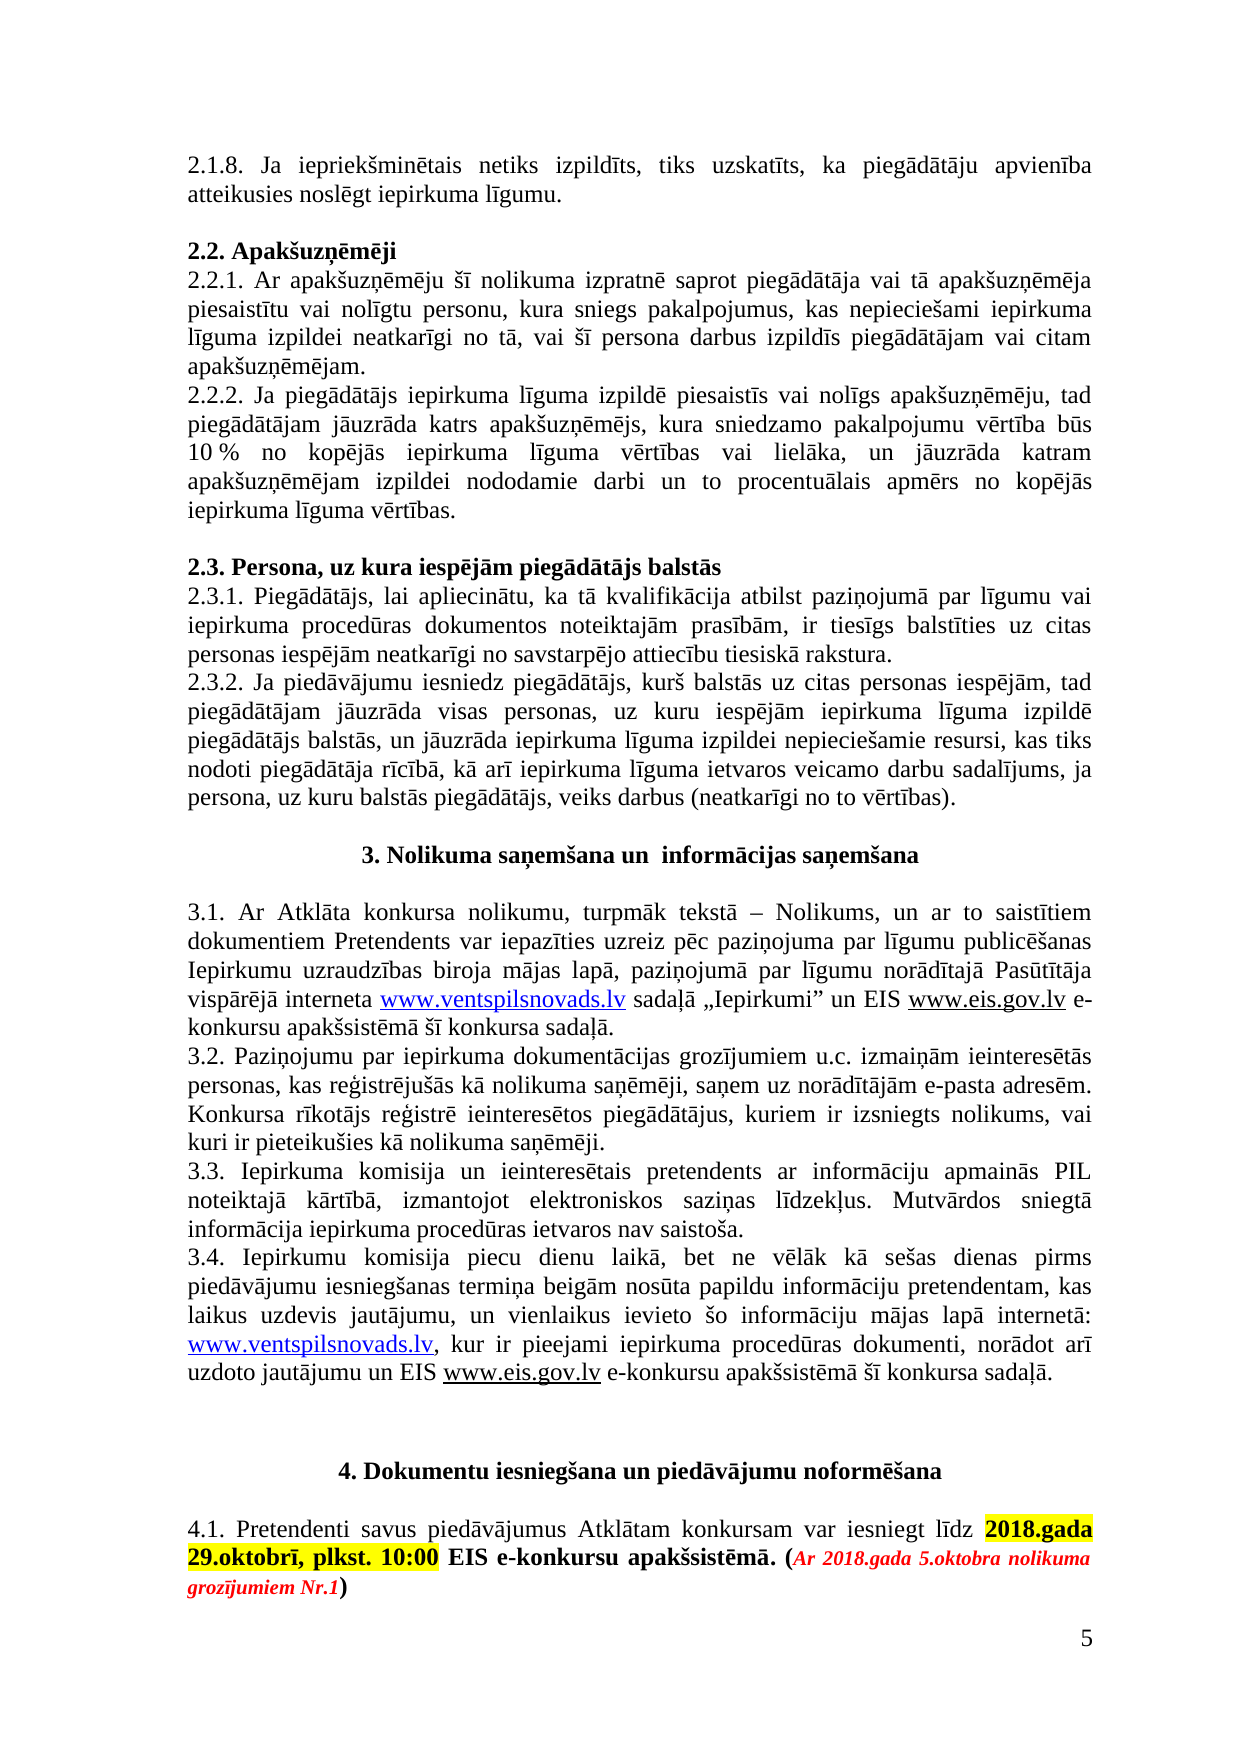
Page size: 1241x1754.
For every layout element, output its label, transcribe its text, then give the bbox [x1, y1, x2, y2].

text 2.2.1. Ar apakšuzņēmēju šī nolikuma izpratnē saprot piegādātāja vai tā apakšuzņēmēja piesaistītu vai nolīgtu personu, kura sniegs pakalpojumus, kas nepieciešami iepirkuma līguma izpildei neatkarīgi no tā, vai šī persona darbus izpildīs piegādātājam vai citam apakšuzņēmējam. [187, 265, 1093, 380]
text 3.1. Ar Atklāta konkursa nolikumu, turpmāk tekstā – Nolikums, un ar to saistītiem dokumentiem Pretendents var iepazīties uzreiz pēc paziņojuma par līgumu publicēšanas Iepirkumu uzraudzības biroja mājas lapā, paziņojumā par līgumu norādītajā Pasūtītāja vispārējā interneta www.ventspilsnovads.lv sadaļā „Iepirkumi” un EIS www.eis.gov.lv e-konkursu apakšsistēmā šī konkursa sadaļā. [187, 897, 1093, 1041]
text 3.4. Iepirkumu komisija piecu dienu laikā, bet ne vēlāk kā sešas dienas pirms piedāvājumu iesniegšanas termiņa beigām nosūta papildu informāciju pretendentam, kas laikus uzdevis jautājumu, un vienlaikus ievieto šo informāciju mājas lapā internetā: www.ventspilsnovads.lv, kur ir pieejami iepirkuma procedūras dokumenti, norādot arī uzdoto jautājumu un EIS www.eis.gov.lv e-konkursu apakšsistēmā šī konkursa sadaļā. [187, 1242, 1093, 1386]
text 4. Dokumentu iesniegšana un piedāvājumu noformēšana [187, 1456, 1093, 1485]
text 2.2. Apakšuzņēmēji [187, 236, 1093, 265]
text 2.2.2. Ja piegādātājs iepirkuma līguma izpildē piesaistīs vai nolīgs apakšuzņēmēju, tad piegādātājam jāuzrāda katrs apakšuzņēmējs, kura sniedzamo pakalpojumu vērtība būs 10 % no kopējās iepirkuma līguma vērtības vai lielāka, un jāuzrāda katram apakšuzņēmējam izpildei nododamie darbi un to procentuālais apmērs no kopējās iepirkuma līguma vērtības. [187, 380, 1093, 524]
text 4.1. Pretendenti savus piedāvājumus Atklātam konkursam var iesniegt līdz 2018.gada 29.oktobrī, plkst. 10:00 EIS e-konkursu apakšsistēmā. (Ar 2018.gada 5.oktobra nolikuma grozījumiem Nr.1) [187, 1514, 1093, 1600]
text 2.3.2. Ja piedāvājumu iesniedz piegādātājs, kurš balstās uz citas personas iespējām, tad piegādātājam jāuzrāda visas personas, uz kuru iespējām iepirkuma līguma izpildē piegādātājs balstās, un jāuzrāda iepirkuma līguma izpildei nepieciešamie resursi, kas tiks nodoti piegādātāja rīcībā, kā arī iepirkuma līguma ietvaros veicamo darbu sadalījums, ja persona, uz kuru balstās piegādātājs, veiks darbus (neatkarīgi no to vērtības). [187, 667, 1093, 811]
text 3.2. Paziņojumu par iepirkuma dokumentācijas grozījumiem u.c. izmaiņām ieinteresētās personas, kas reģistrējušās kā nolikuma saņēmēji, saņem uz norādītājām e-pasta adresēm. Konkursa rīkotājs reģistrē ieinteresētos piegādātājus, kuriem ir izsniegts nolikums, vai kuri ir pieteikušies kā nolikuma saņēmēji. [187, 1041, 1093, 1156]
text 3. Nolikuma saņemšana un informācijas saņemšana [187, 840, 1093, 869]
text 3.3. Iepirkuma komisija un ieinteresētais pretendents ar informāciju apmainās PIL noteiktajā kārtībā, izmantojot elektroniskos saziņas līdzekļus. Mutvārdos sniegtā informācija iepirkuma procedūras ietvaros nav saistoša. [187, 1156, 1093, 1242]
text 2.1.8. Ja iepriekšminētais netiks izpildīts, tiks uzskatīts, ka piegādātāju apvienība atteikusies noslēgt iepirkuma līgumu. [187, 150, 1093, 207]
text 2.3. Persona, uz kura iespējām piegādātājs balstās [187, 552, 1093, 581]
text 2.3.1. Piegādātājs, lai apliecinātu, ka tā kvalifikācija atbilst paziņojumā par līgumu vai iepirkuma procedūras dokumentos noteiktajām prasībām, ir tiesīgs balstīties uz citas personas iespējām neatkarīgi no savstarpējo attiecību tiesiskā rakstura. [187, 581, 1093, 667]
